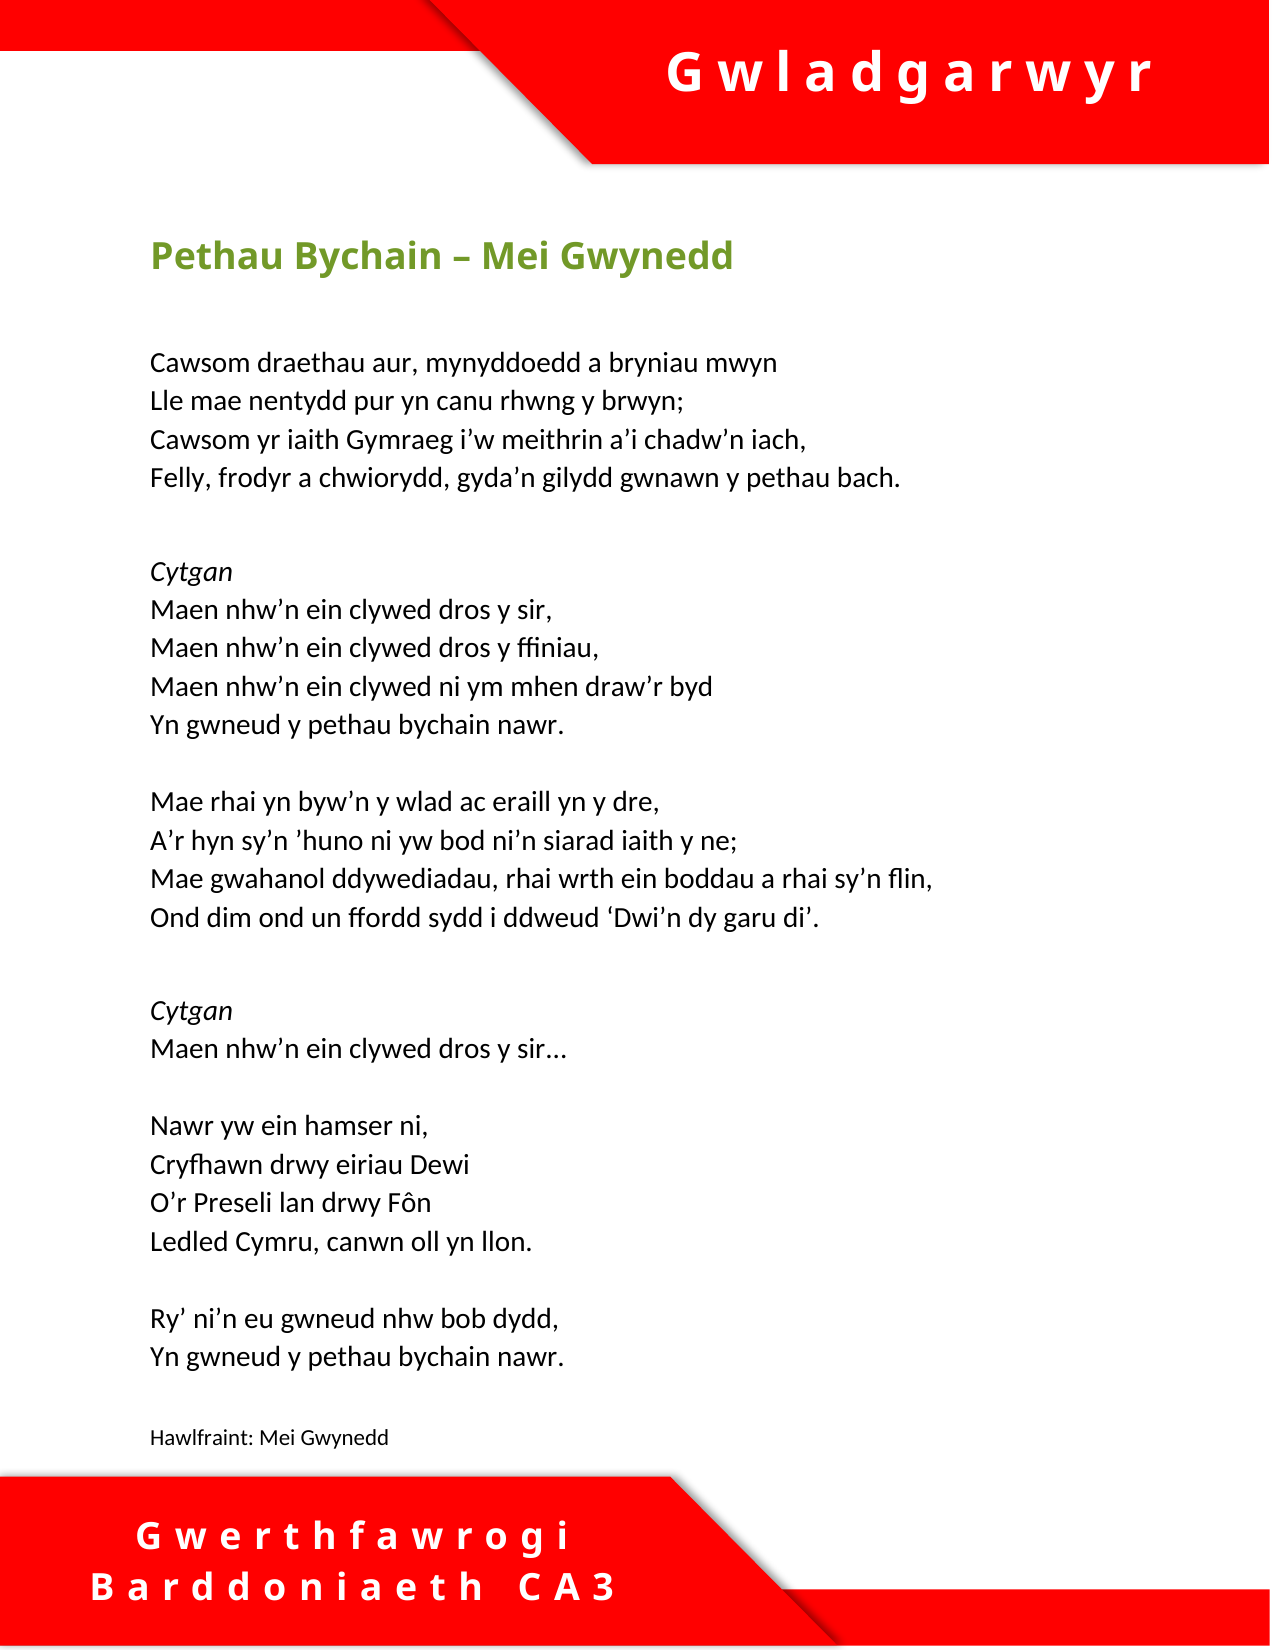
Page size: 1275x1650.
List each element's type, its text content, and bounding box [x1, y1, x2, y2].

text Mae rhai yn byw’n y wlad ac eraill yn y dre, [150, 783, 1125, 819]
text Maen nhw’n ein clywed dros y sir... [150, 1031, 1125, 1066]
text Yn gwneud y pethau bychain nawr. [150, 1338, 1125, 1374]
text Cawsom draethau aur, mynyddoedd a bryniau mwyn [150, 344, 1125, 379]
text Hawlfraint: Mei Gwynedd [150, 1423, 1125, 1451]
text Maen nhw’n ein clywed dros y ffiniau, [150, 629, 1125, 665]
text Ry’ ni’n eu gwneud nhw bob dydd, [150, 1300, 1125, 1335]
text Yn gwneud y pethau bychain nawr. [150, 706, 1125, 742]
text Cytgan [150, 553, 1125, 588]
text O’r Preseli lan drwy Fôn [150, 1184, 1125, 1220]
subtitle Pethau Bychain – Mei Gwynedd [150, 229, 1125, 280]
text Felly, frodyr a chwiorydd, gyda’n gilydd gwnawn y pethau bach. [150, 459, 1125, 495]
text Maen nhw’n ein clywed ni ym mhen draw’r byd [150, 668, 1125, 704]
text Maen nhw’n ein clywed dros y sir, [150, 591, 1125, 627]
text Nawr yw ein hamser ni, [150, 1107, 1125, 1143]
text Ledled Cymru, canwn oll yn llon. [150, 1223, 1125, 1258]
text A’r hyn sy’n ’huno ni yw bod ni’n siarad iaith y ne; [150, 822, 1125, 857]
text Cytgan [150, 992, 1125, 1028]
text Lle mae nentydd pur yn canu rhwng y brwyn; [150, 382, 1125, 418]
text Ond dim ond un ffordd sydd i ddweud ‘Dwi’n dy garu di’. [150, 899, 1125, 934]
text Cryfhawn drwy eiriau Dewi [150, 1146, 1125, 1182]
text Mae gwahanol ddywediadau, rhai wrth ein boddau a rhai sy’n flin, [150, 860, 1125, 896]
text Cawsom yr iaith Gymraeg i’w meithrin a’i chadw’n iach, [150, 421, 1125, 456]
